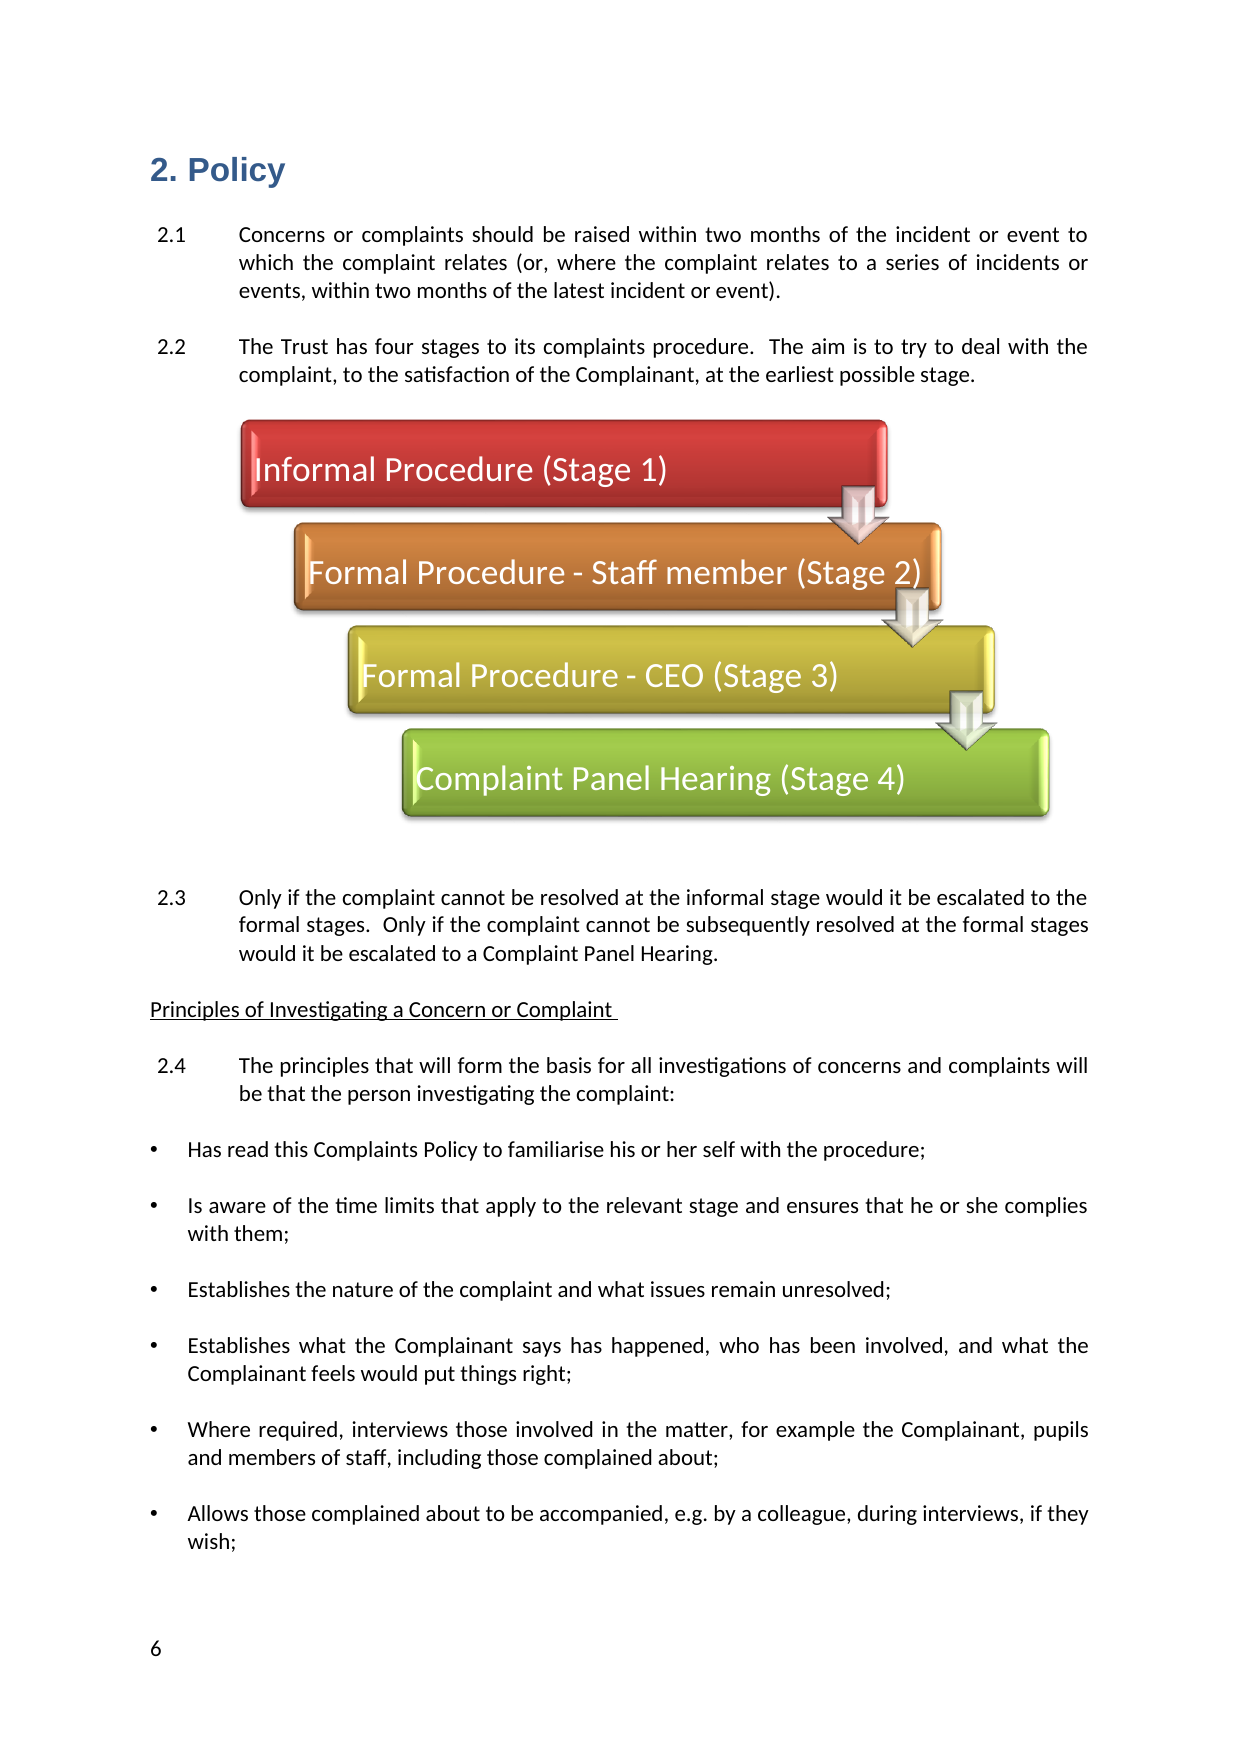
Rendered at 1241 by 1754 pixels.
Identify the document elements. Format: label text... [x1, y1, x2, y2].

picture [225, 416, 1056, 827]
list Is aware of the time limits that apply to the relevant stage and ensures that he or she complies with them; [150, 1191, 1090, 1247]
list The principles that will form the basis for all investigations of concerns and complaints will be that the person investigating the complaint: [157, 1051, 1090, 1107]
list Has read this Complaints Policy to familiarise his or her self with the procedure; [150, 1135, 1090, 1163]
list Establishes the nature of the complaint and what issues remain unresolved; [150, 1275, 1090, 1303]
list Concerns or complaints should be raised within two months of the incident or event to which the complaint relates (or, where the complaint relates to a series of incidents or events, within two months of the latest incident or event). [157, 220, 1090, 304]
list The Trust has four stages to its complaints procedure. The aim is to try to deal with the complaint, to the satisfaction of the Complainant, at the earliest possible stage. [157, 332, 1090, 388]
list Establishes what the Complainant says has happened, who has been involved, and what the Complainant feels would put things right; [150, 1331, 1090, 1387]
subtitle Principles of Investigating a Concern or Complaint [150, 995, 1090, 1023]
list Allows those complained about to be accompanied, e.g. by a colleague, during interviews, if they wish; [150, 1499, 1090, 1555]
list Only if the complaint cannot be resolved at the informal stage would it be escalated to the formal stages. Only if the complaint cannot be subsequently resolved at the formal stages would it be escalated to a Complaint Panel Hearing. [157, 883, 1090, 967]
subtitle Policy [150, 150, 1090, 188]
list Where required, interviews those involved in the matter, for example the Complainant, pupils and members of staff, including those complained about; [150, 1415, 1090, 1471]
